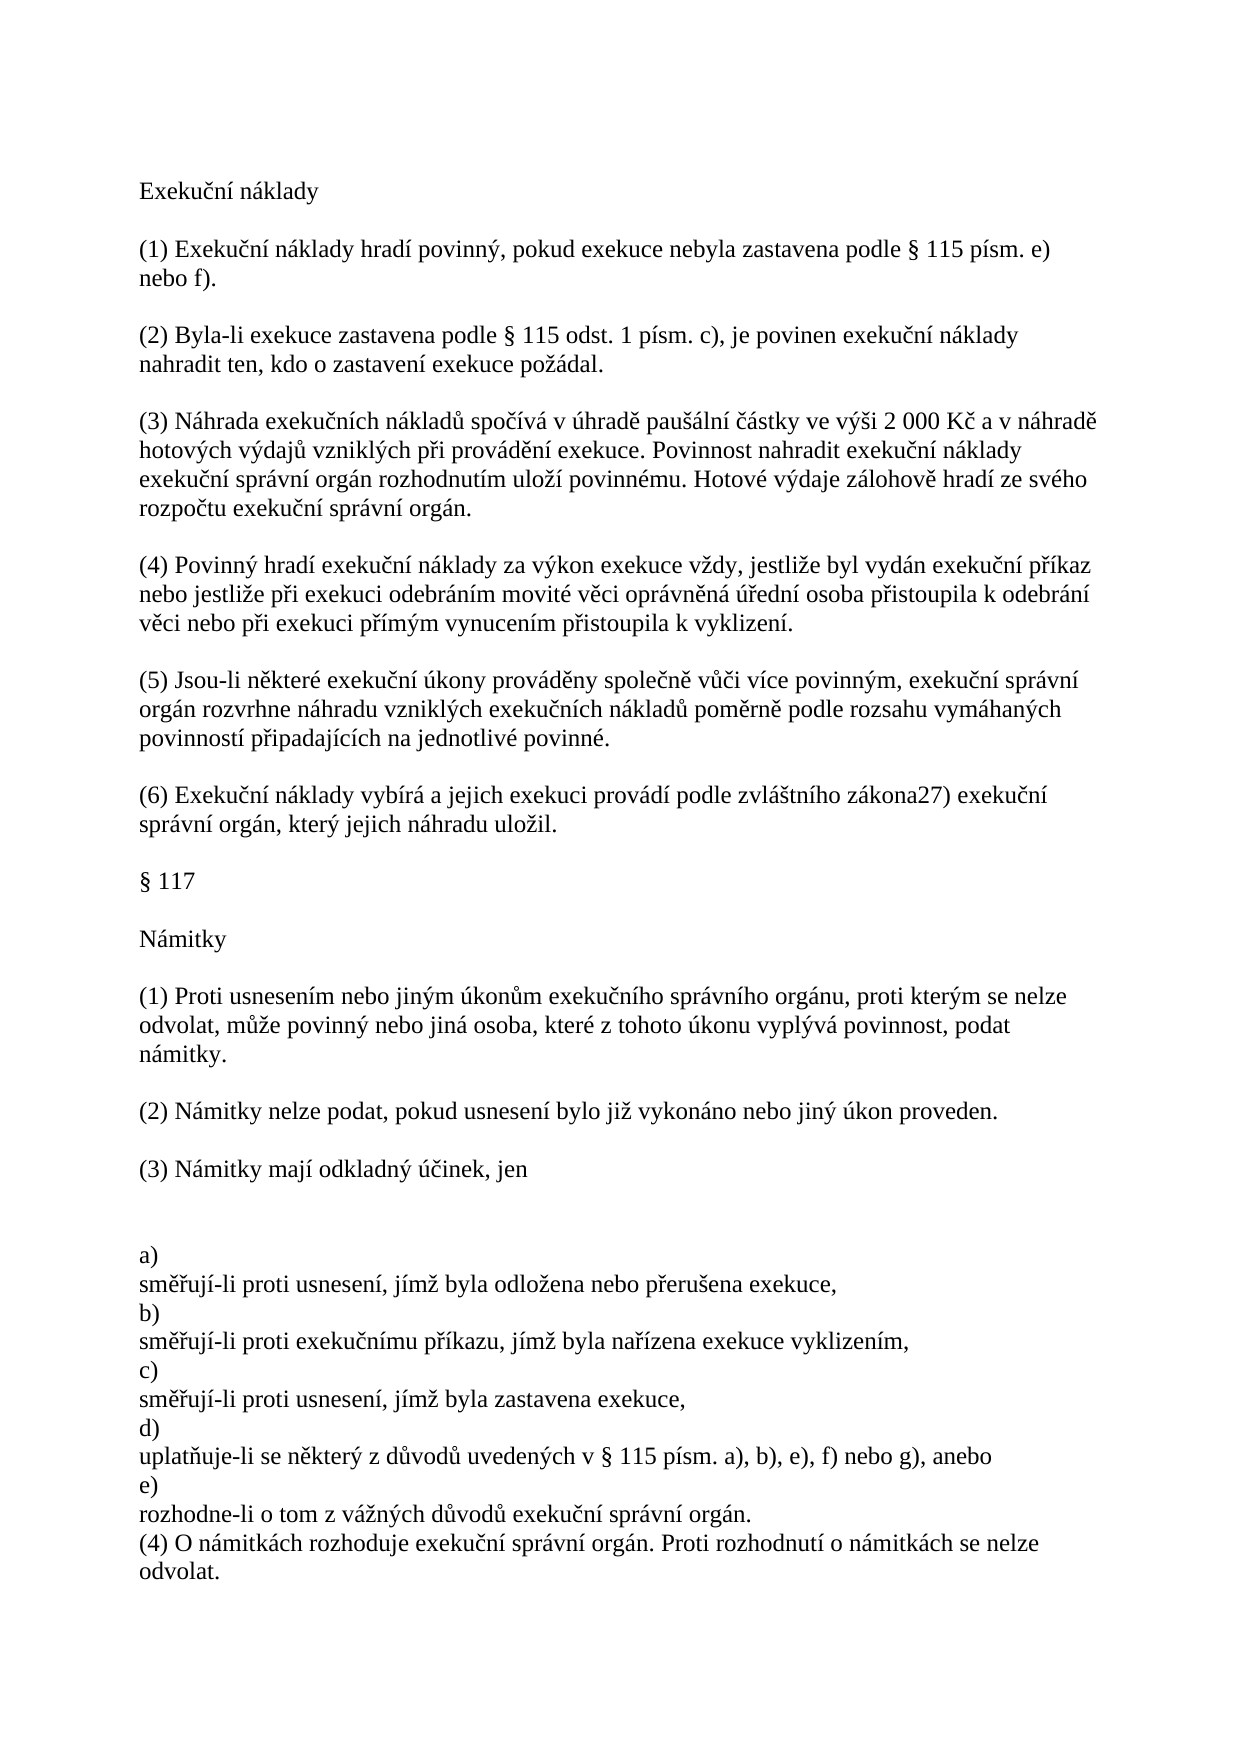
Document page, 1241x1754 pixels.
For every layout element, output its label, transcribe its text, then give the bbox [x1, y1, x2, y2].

text směřují-li proti usnesení, jímž byla odložena nebo přerušena exekuce, [139, 1269, 1101, 1298]
text Exekuční náklady [139, 176, 1101, 205]
text (6) Exekuční náklady vybírá a jejich exekuci provádí podle zvláštního zákona27) exekuční správní orgán, který jejich náhradu uložil. [139, 780, 1101, 838]
text (2) Byla-li exekuce zastavena podle § 115 odst. 1 písm. c), je povinen exekuční náklady nahradit ten, kdo o zastavení exekuce požádal. [139, 320, 1101, 378]
text a) [139, 1240, 1101, 1269]
text (1) Exekuční náklady hradí povinný, pokud exekuce nebyla zastavena podle § 115 písm. e) nebo f). [139, 234, 1101, 291]
text směřují-li proti usnesení, jímž byla zastavena exekuce, [139, 1384, 1101, 1413]
text uplatňuje-li se některý z důvodů uvedených v § 115 písm. a), b), e), f) nebo g), anebo [139, 1441, 1101, 1470]
text (3) Náhrada exekučních nákladů spočívá v úhradě paušální částky ve výši 2 000 Kč a v náhradě hotových výdajů vzniklých při provádění exekuce. Povinnost nahradit exekuční náklady exekuční správní orgán rozhodnutím uloží povinnému. Hotové výdaje zálohově hradí ze svého rozpočtu exekuční správní orgán. [139, 406, 1101, 521]
text (2) Námitky nelze podat, pokud usnesení bylo již vykonáno nebo jiný úkon proveden. [139, 1096, 1101, 1125]
text b) [139, 1298, 1101, 1326]
text e) [139, 1470, 1101, 1499]
text § 117 [139, 866, 1101, 895]
text (5) Jsou-li některé exekuční úkony prováděny společně vůči více povinným, exekuční správní orgán rozvrhne náhradu vzniklých exekučních nákladů poměrně podle rozsahu vymáhaných povinností připadajících na jednotlivé povinné. [139, 665, 1101, 751]
text Námitky [139, 924, 1101, 953]
text (1) Proti usnesením nebo jiným úkonům exekučního správního orgánu, proti kterým se nelze odvolat, může povinný nebo jiná osoba, které z tohoto úkonu vyplývá povinnost, podat námitky. [139, 981, 1101, 1068]
text (3) Námitky mají odkladný účinek, jen [139, 1154, 1101, 1183]
text směřují-li proti exekučnímu příkazu, jímž byla nařízena exekuce vyklizením, [139, 1326, 1101, 1355]
text d) [139, 1413, 1101, 1441]
text (4) Povinný hradí exekuční náklady za výkon exekuce vždy, jestliže byl vydán exekuční příkaz nebo jestliže při exekuci odebráním movité věci oprávněná úřední osoba přistoupila k odebrání věci nebo při exekuci přímým vynucením přistoupila k vyklizení. [139, 550, 1101, 636]
text (4) O námitkách rozhoduje exekuční správní orgán. Proti rozhodnutí o námitkách se nelze odvolat. [139, 1528, 1101, 1585]
text rozhodne-li o tom z vážných důvodů exekuční správní orgán. [139, 1499, 1101, 1528]
text c) [139, 1355, 1101, 1384]
